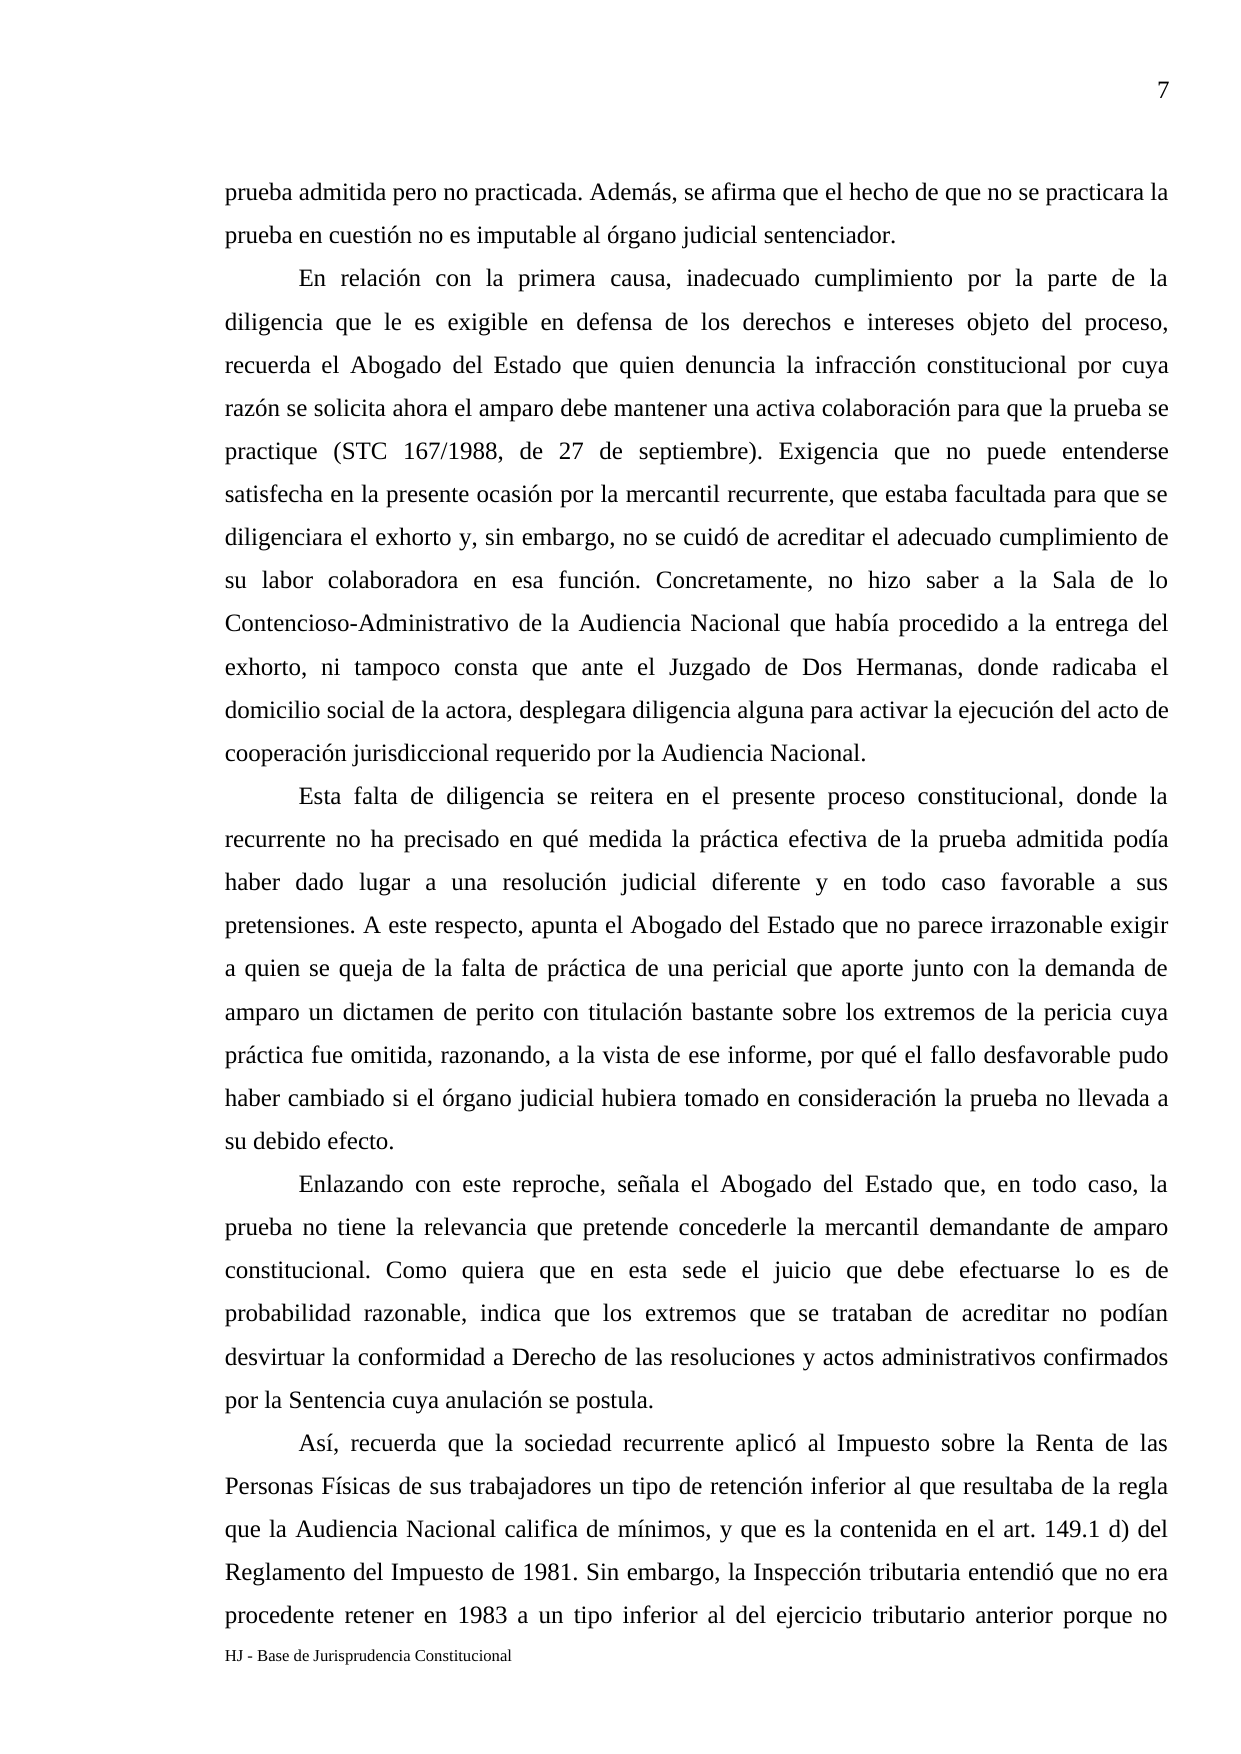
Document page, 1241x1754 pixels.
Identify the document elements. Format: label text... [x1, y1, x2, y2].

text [224, 1428, 1169, 1629]
text Esta falta de diligencia se reitera en el presente proceso constitucional, donde la recurrente no ha precisado en qué medida la práctica efectiva de la prueba admitida podía haber dado lugar a una resolución judicial diferente y en todo caso favorable a sus pretensiones. A este respecto, apunta el Abogado del Estado que no parece irrazonable exigir a quien se queja de la falta de práctica de una pericial que aporte junto con la demanda de amparo un dictamen de perito con titulación bastante sobre los extremos de la pericia cuya práctica fue omitida, razonando, a la vista de ese informe, por qué el fallo desfavorable pudo haber cambiado si el órgano judicial hubiera tomado en consideración la prueba no llevada a su debido efecto. [224, 781, 1169, 1155]
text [224, 177, 1169, 249]
text Enlazando con este reproche, señala el Abogado del Estado que, en todo caso, la prueba no tiene la relevancia que pretende concederle la mercantil demandante de amparo constitucional. Como quiera que en esta sede el juicio que debe efectuarse lo es de probabilidad razonable, indica que los extremos que se trataban de acreditar no podían desvirtuar la conformidad a Derecho de las resoluciones y actos administrativos confirmados por la Sentencia cuya anulación se postula. [224, 1169, 1169, 1413]
text En relación con la primera causa, inadecuado cumplimiento por la parte de la diligencia que le es exigible en defensa de los derechos e intereses objeto del proceso, recuerda el Abogado del Estado que quien denuncia la infracción constitucional por cuya razón se solicita ahora el amparo debe mantener una activa colaboración para que la prueba se practique (STC 167/1988, de 27 de septiembre). Exigencia que no puede entenderse satisfecha en la presente ocasión por la mercantil recurrente, que estaba facultada para que se diligenciara el exhorto y, sin embargo, no se cuidó de acreditar el adecuado cumplimiento de su labor colaboradora en esa función. Concretamente, no hizo saber a la Sala de lo Contencioso-Administrativo de la Audiencia Nacional que había procedido a la entrega del exhorto, ni tampoco consta que ante el Juzgado de Dos Hermanas, donde radicaba el domicilio social de la actora, desplegara diligencia alguna para activar la ejecución del acto de cooperación jurisdiccional requerido por la Audiencia Nacional. [224, 263, 1169, 767]
